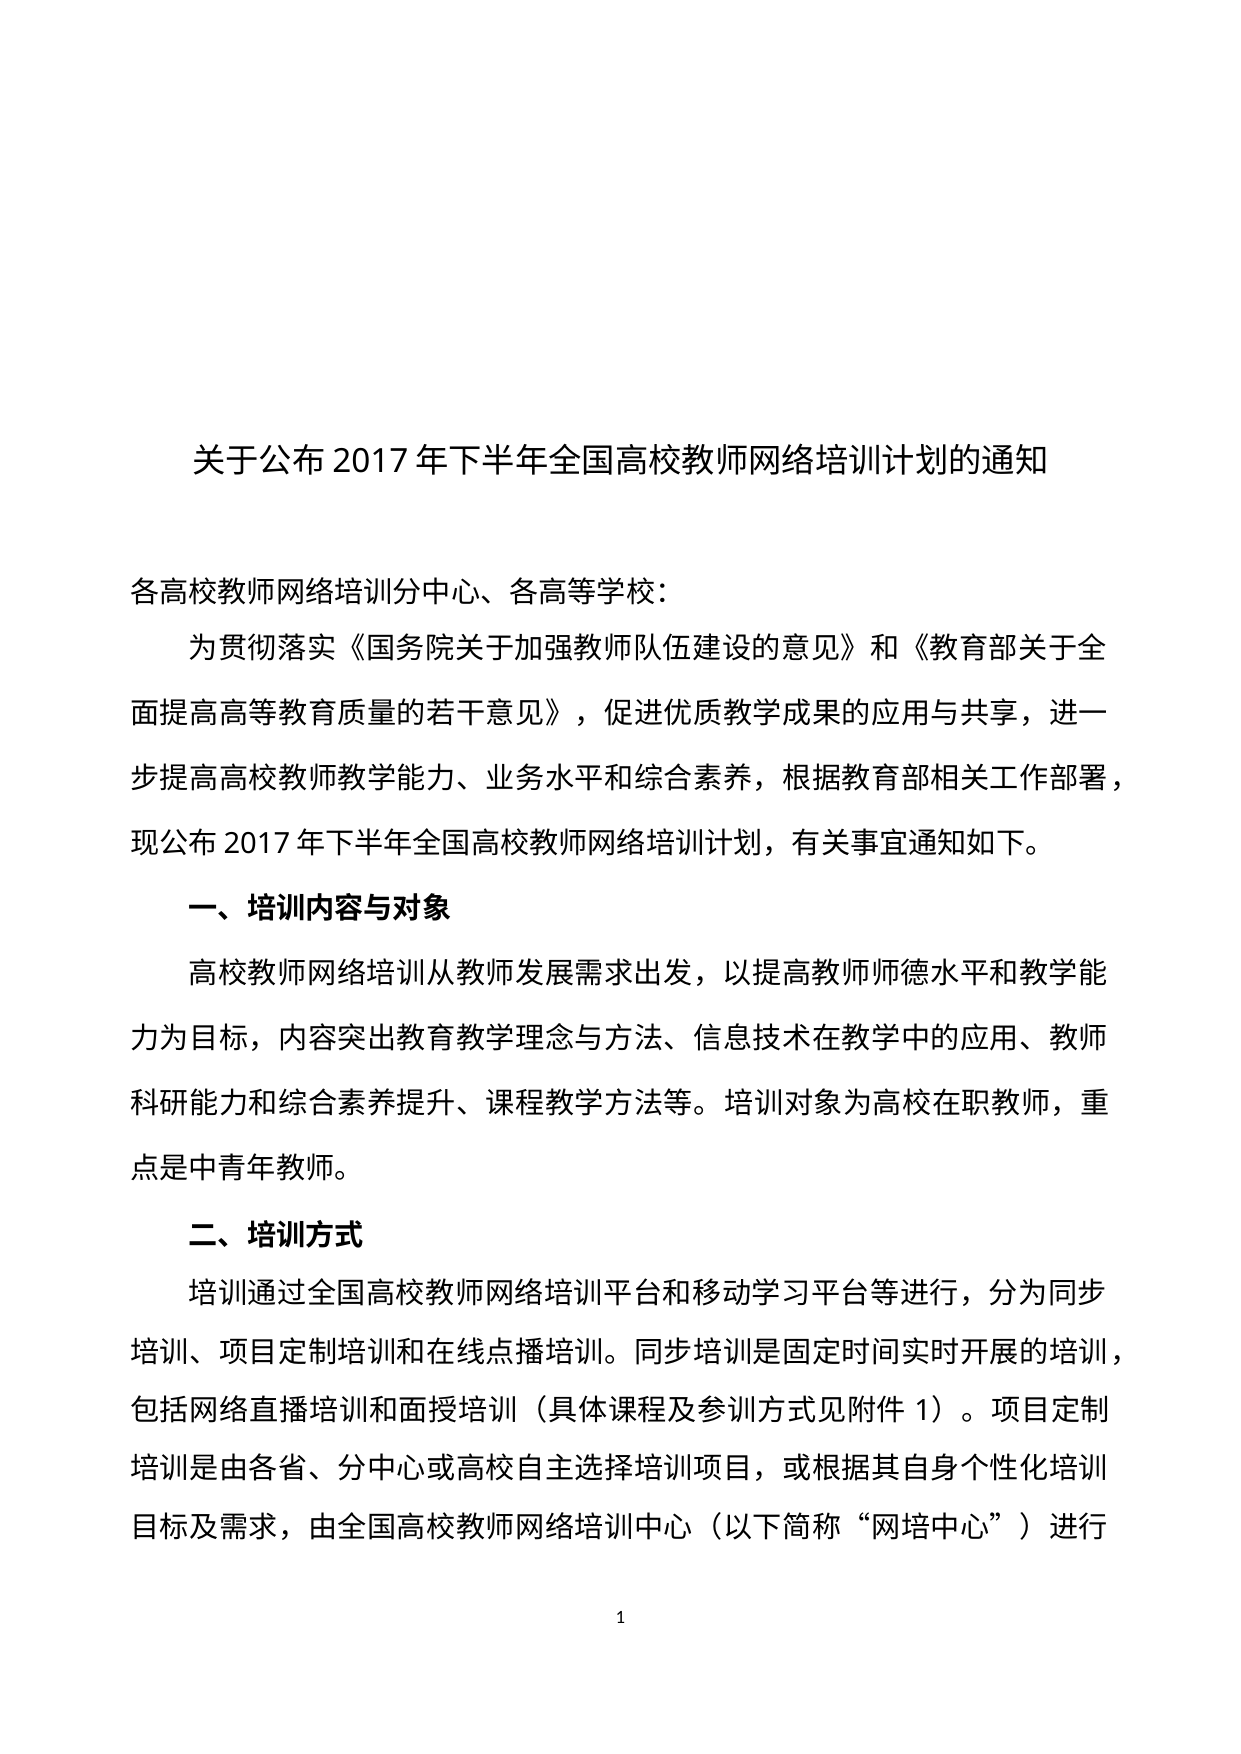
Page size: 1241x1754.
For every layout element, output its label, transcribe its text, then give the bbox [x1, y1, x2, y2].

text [130, 1257, 1110, 1549]
text 高校教师网络培训从教师发展需求出发，以提高教师师德水平和教学能力为目标，内容突出教育教学理念与方法、信息技术在教学中的应用、教师科研能力和综合素养提升、课程教学方法等。培训对象为高校在职教师，重点是中青年教师。 [130, 939, 1110, 1199]
text 一、培训内容与对象 [130, 874, 1110, 939]
text 二、培训方式 [130, 1199, 1110, 1257]
text 各高校教师网络培训分中心、各高等学校： [130, 555, 1110, 614]
text 关于公布2017年下半年全国高校教师网络培训计划的通知 [130, 425, 1110, 490]
text 为贯彻落实《国务院关于加强教师队伍建设的意见》和《教育部关于全面提高高等教育质量的若干意见》，促进优质教学成果的应用与共享，进一步提高高校教师教学能力、业务水平和综合素养，根据教育部相关工作部署，现公布2017年下半年全国高校教师网络培训计划，有关事宜通知如下。 [130, 614, 1110, 874]
